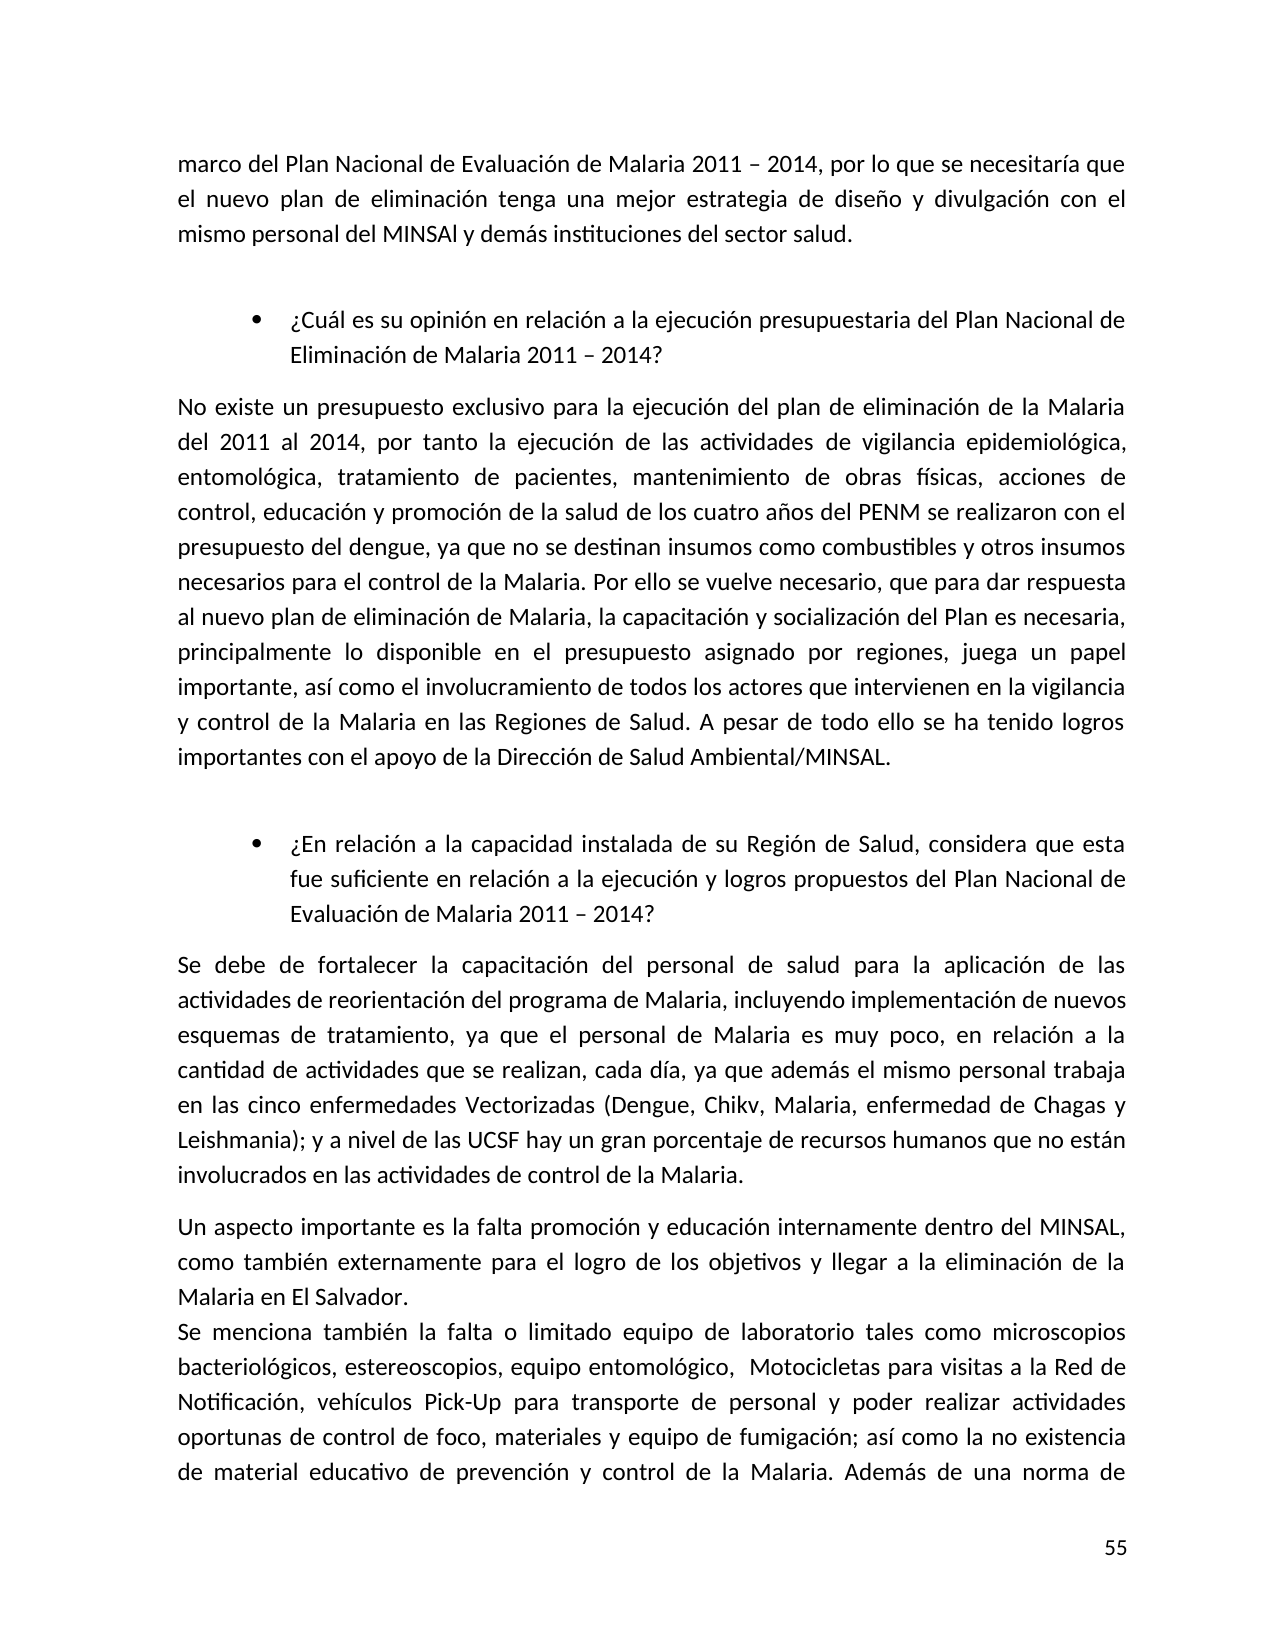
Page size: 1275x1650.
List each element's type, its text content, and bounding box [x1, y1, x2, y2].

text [177, 1316, 1127, 1487]
list ¿En relación a la capacidad instalada de su Región de Salud, considera que esta fue suficiente en relación a la ejecución y logros propuestos del Plan Nacional de Evaluación de Malaria 2011 – 2014? [252, 828, 1127, 928]
text Un aspecto importante es la falta promoción y educación internamente dentro del MINSAL, como también externamente para el logro de los objetivos y llegar a la eliminación de la Malaria en El Salvador. [177, 1211, 1127, 1312]
text No existe un presupuesto exclusivo para la ejecución del plan de eliminación de la Malaria del 2011 al 2014, por tanto la ejecución de las actividades de vigilancia epidemiológica, entomológica, tratamiento de pacientes, mantenimiento de obras físicas, acciones de control, educación y promoción de la salud de los cuatro años del PENM se realizaron con el presupuesto del dengue, ya que no se destinan insumos como combustibles y otros insumos necesarios para el control de la Malaria. Por ello se vuelve necesario, que para dar respuesta al nuevo plan de eliminación de Malaria, la capacitación y socialización del Plan es necesaria, principalmente lo disponible en el presupuesto asignado por regiones, juega un papel importante, así como el involucramiento de todos los actores que intervienen en la vigilancia y control de la Malaria en las Regiones de Salud. A pesar de todo ello se ha tenido logros importantes con el apoyo de la Dirección de Salud Ambiental/MINSAL. [177, 391, 1127, 772]
text Se debe de fortalecer la capacitación del personal de salud para la aplicación de las actividades de reorientación del programa de Malaria, incluyendo implementación de nuevos esquemas de tratamiento, ya que el personal de Malaria es muy poco, en relación a la cantidad de actividades que se realizan, cada día, ya que además el mismo personal trabaja en las cinco enfermedades Vectorizadas (Dengue, Chikv, Malaria, enfermedad de Chagas y Leishmania); y a nivel de las UCSF hay un gran porcentaje de recursos humanos que no están involucrados en las actividades de control de la Malaria. [177, 949, 1127, 1190]
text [177, 148, 1127, 248]
list ¿Cuál es su opinión en relación a la ejecución presupuestaria del Plan Nacional de Eliminación de Malaria 2011 – 2014? [252, 304, 1127, 370]
